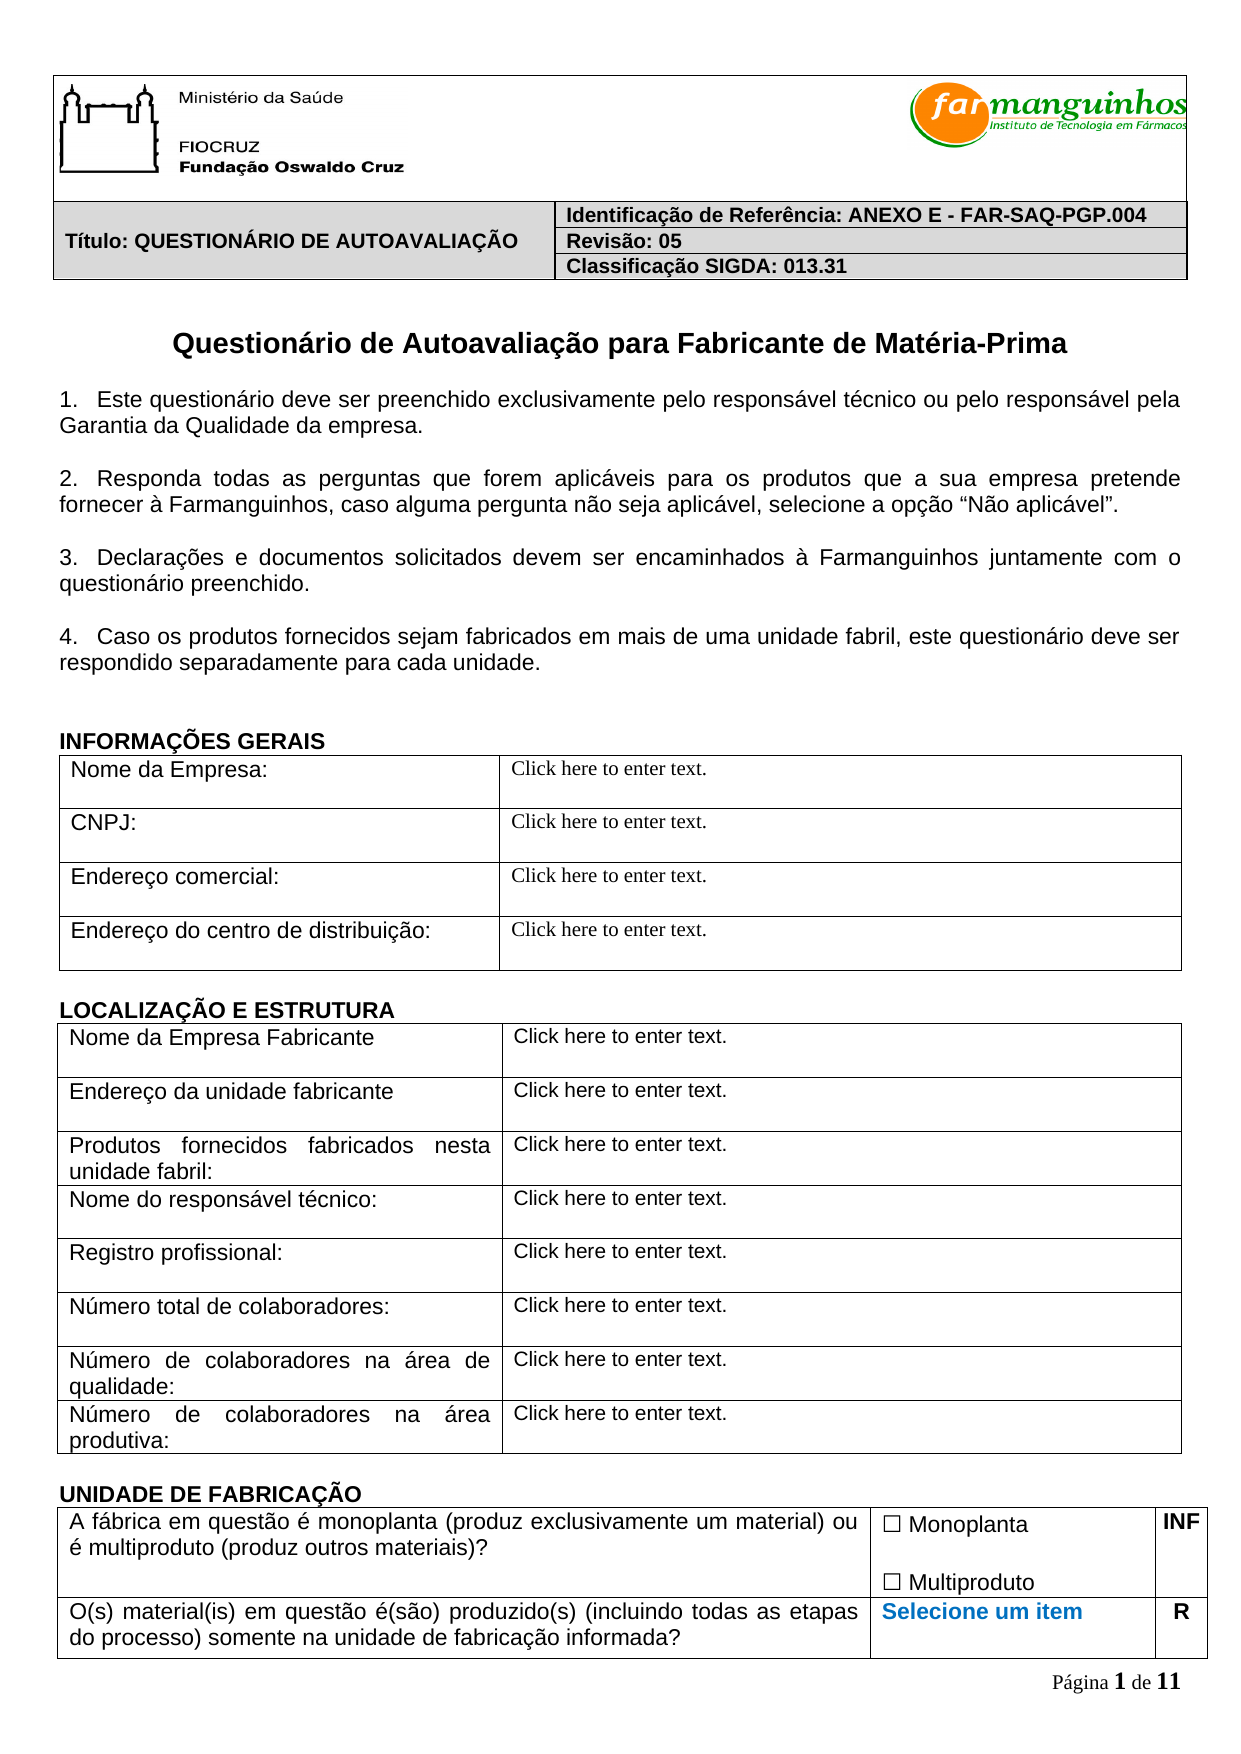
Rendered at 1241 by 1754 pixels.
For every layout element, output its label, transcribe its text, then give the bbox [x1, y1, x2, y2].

table_header Nome da Empresa: [60, 756, 499, 808]
table_cell [503, 1293, 1181, 1346]
table_cell Número total de colaboradores: [58, 1293, 502, 1346]
table_header [500, 756, 1181, 808]
table_cell Número de colaboradores na área de qualidade: [58, 1347, 502, 1399]
list Responda todas as perguntas que forem aplicáveis para os produtos que a sua empresa pretende fornecer à Farmanguinhos, caso alguma pergunta não seja aplicável, selecione a opção “Não aplicável”. [59, 464, 1181, 517]
table_header Monoplanta Multiproduto [871, 1508, 1155, 1597]
table_header A fábrica em questão é monoplanta (produz exclusivamente um material) ou é multiproduto (produz outros materiais)? [58, 1508, 870, 1597]
subtitle LOCALIZAÇÃO E ESTRUTURA [59, 997, 1181, 1023]
table_cell [503, 1078, 1181, 1131]
list Este questionário deve ser preenchido exclusivamente pelo responsável técnico ou pelo responsável pela Garantia da Qualidade da empresa. [59, 386, 1181, 438]
table_cell [503, 1347, 1181, 1399]
table_cell Produtos fornecidos fabricados nesta unidade fabril: [58, 1132, 502, 1184]
table_cell [503, 1401, 1181, 1453]
table_header Nome da Empresa Fabricante [58, 1024, 502, 1077]
table_cell CNPJ: [60, 809, 499, 862]
list Caso os produtos fornecidos sejam fabricados em mais de uma unidade fabril, este questionário deve ser respondido separadamente para cada unidade. [59, 623, 1181, 675]
table_cell [500, 917, 1181, 969]
subtitle UNIDADE DE FABRICAÇÃO [59, 1481, 1181, 1507]
table_cell Endereço da unidade fabricante [58, 1078, 502, 1131]
list Declarações e documentos solicitados devem ser encaminhados à Farmanguinhos juntamente com o questionário preenchido. [59, 544, 1181, 596]
table_cell Endereço do centro de distribuição: [60, 917, 499, 969]
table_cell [58, 1598, 870, 1658]
table_cell Nome do responsável técnico: [58, 1186, 502, 1238]
subtitle INFORMAÇÕES GERAIS [59, 728, 1181, 754]
table_cell [503, 1132, 1181, 1184]
table_cell Endereço comercial: [60, 863, 499, 916]
table_cell [503, 1239, 1181, 1292]
text Questionário de Autoavaliação para Fabricante de Matéria-Prima [59, 326, 1181, 359]
table_cell Registro profissional: [58, 1239, 502, 1292]
table_cell Número de colaboradores na área produtiva: [58, 1401, 502, 1453]
picture [59, 84, 408, 176]
table_cell [871, 1598, 1155, 1658]
table_cell [503, 1186, 1181, 1238]
picture [907, 76, 1186, 150]
table_cell [500, 809, 1181, 862]
table_cell R [1156, 1598, 1207, 1658]
table_header INF [1156, 1508, 1207, 1597]
table_cell [500, 863, 1181, 916]
table_header [503, 1024, 1181, 1077]
